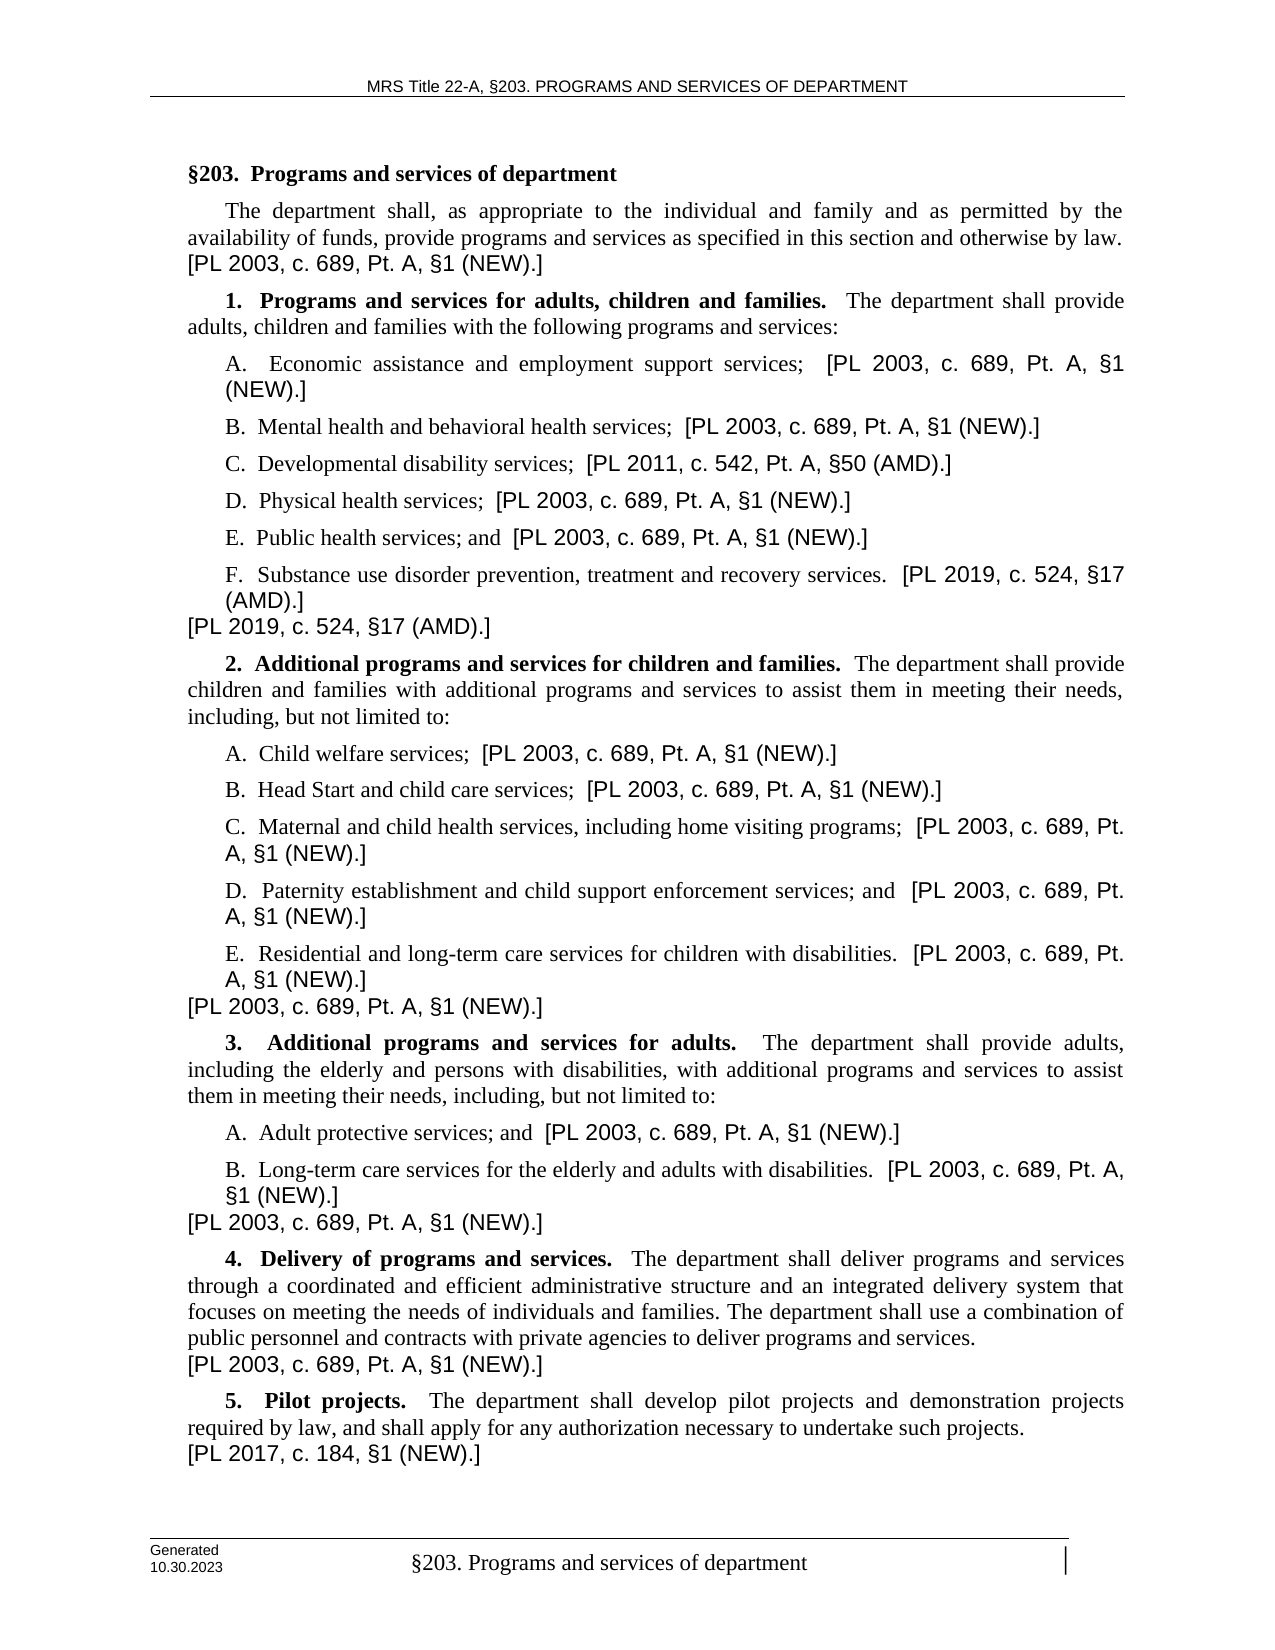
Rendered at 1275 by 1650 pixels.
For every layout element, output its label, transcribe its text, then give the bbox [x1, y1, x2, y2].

text E. Public health services; and [PL 2003, c. 689, Pt. A, §1 (NEW).] [225, 524, 1125, 550]
text 1. Programs and services for adults, children and families. The department shall provide adults, children and families with the following programs and services: [187, 287, 1125, 339]
text B. Long-term care services for the elderly and adults with disabilities. [PL 2003, c. 689, Pt. A, §1 (NEW).] [225, 1156, 1125, 1208]
text [PL 2017, c. 184, §1 (NEW).] [187, 1440, 1125, 1467]
text 2. Additional programs and services for children and families. The department shall provide children and families with additional programs and services to assist them in meeting their needs, including, but not limited to: [187, 650, 1125, 729]
text F. Substance use disorder prevention, treatment and recovery services. [PL 2019, c. 524, §17 (AMD).] [225, 561, 1125, 613]
text [PL 2003, c. 689, Pt. A, §1 (NEW).] [187, 1208, 1125, 1235]
text A. Adult protective services; and [PL 2003, c. 689, Pt. A, §1 (NEW).] [225, 1119, 1125, 1145]
text B. Mental health and behavioral health services; [PL 2003, c. 689, Pt. A, §1 (NEW).] [225, 413, 1125, 439]
text D. Paternity establishment and child support enforcement services; and [PL 2003, c. 689, Pt. A, §1 (NEW).] [225, 877, 1125, 929]
text E. Residential and long-term care services for children with disabilities. [PL 2003, c. 689, Pt. A, §1 (NEW).] [225, 940, 1125, 993]
text A. Child welfare services; [PL 2003, c. 689, Pt. A, §1 (NEW).] [225, 739, 1125, 766]
text 5. Pilot projects. The department shall develop pilot projects and demonstration projects required by law, and shall apply for any authorization necessary to undertake such projects. [187, 1387, 1125, 1440]
text 3. Additional programs and services for adults. The department shall provide adults, including the elderly and persons with disabilities, with additional programs and services to assist them in meeting their needs, including, but not limited to: [187, 1029, 1125, 1108]
text C. Developmental disability services; [PL 2011, c. 542, Pt. A, §50 (AMD).] [225, 450, 1125, 476]
text [PL 2019, c. 524, §17 (AMD).] [187, 613, 1125, 640]
text The department shall, as appropriate to the individual and family and as permitted by the availability of funds, provide programs and services as specified in this section and otherwise by law. [PL 2003, c. 689, Pt. A, §1 (NEW).] [187, 197, 1125, 276]
text D. Physical health services; [PL 2003, c. 689, Pt. A, §1 (NEW).] [225, 487, 1125, 513]
text [PL 2003, c. 689, Pt. A, §1 (NEW).] [187, 1351, 1125, 1377]
text C. Maternal and child health services, including home visiting programs; [PL 2003, c. 689, Pt. A, §1 (NEW).] [225, 813, 1125, 866]
text A. Economic assistance and employment support services; [PL 2003, c. 689, Pt. A, §1 (NEW).] [225, 350, 1125, 403]
text B. Head Start and child care services; [PL 2003, c. 689, Pt. A, §1 (NEW).] [225, 776, 1125, 803]
text §203. Programs and services of department [187, 160, 1125, 187]
text [PL 2003, c. 689, Pt. A, §1 (NEW).] [187, 993, 1125, 1019]
text 4. Delivery of programs and services. The department shall deliver programs and services through a coordinated and efficient administrative structure and an integrated delivery system that focuses on meeting the needs of individuals and families. The department shall use a combination of public personnel and contracts with private agencies to deliver programs and services. [187, 1245, 1125, 1351]
